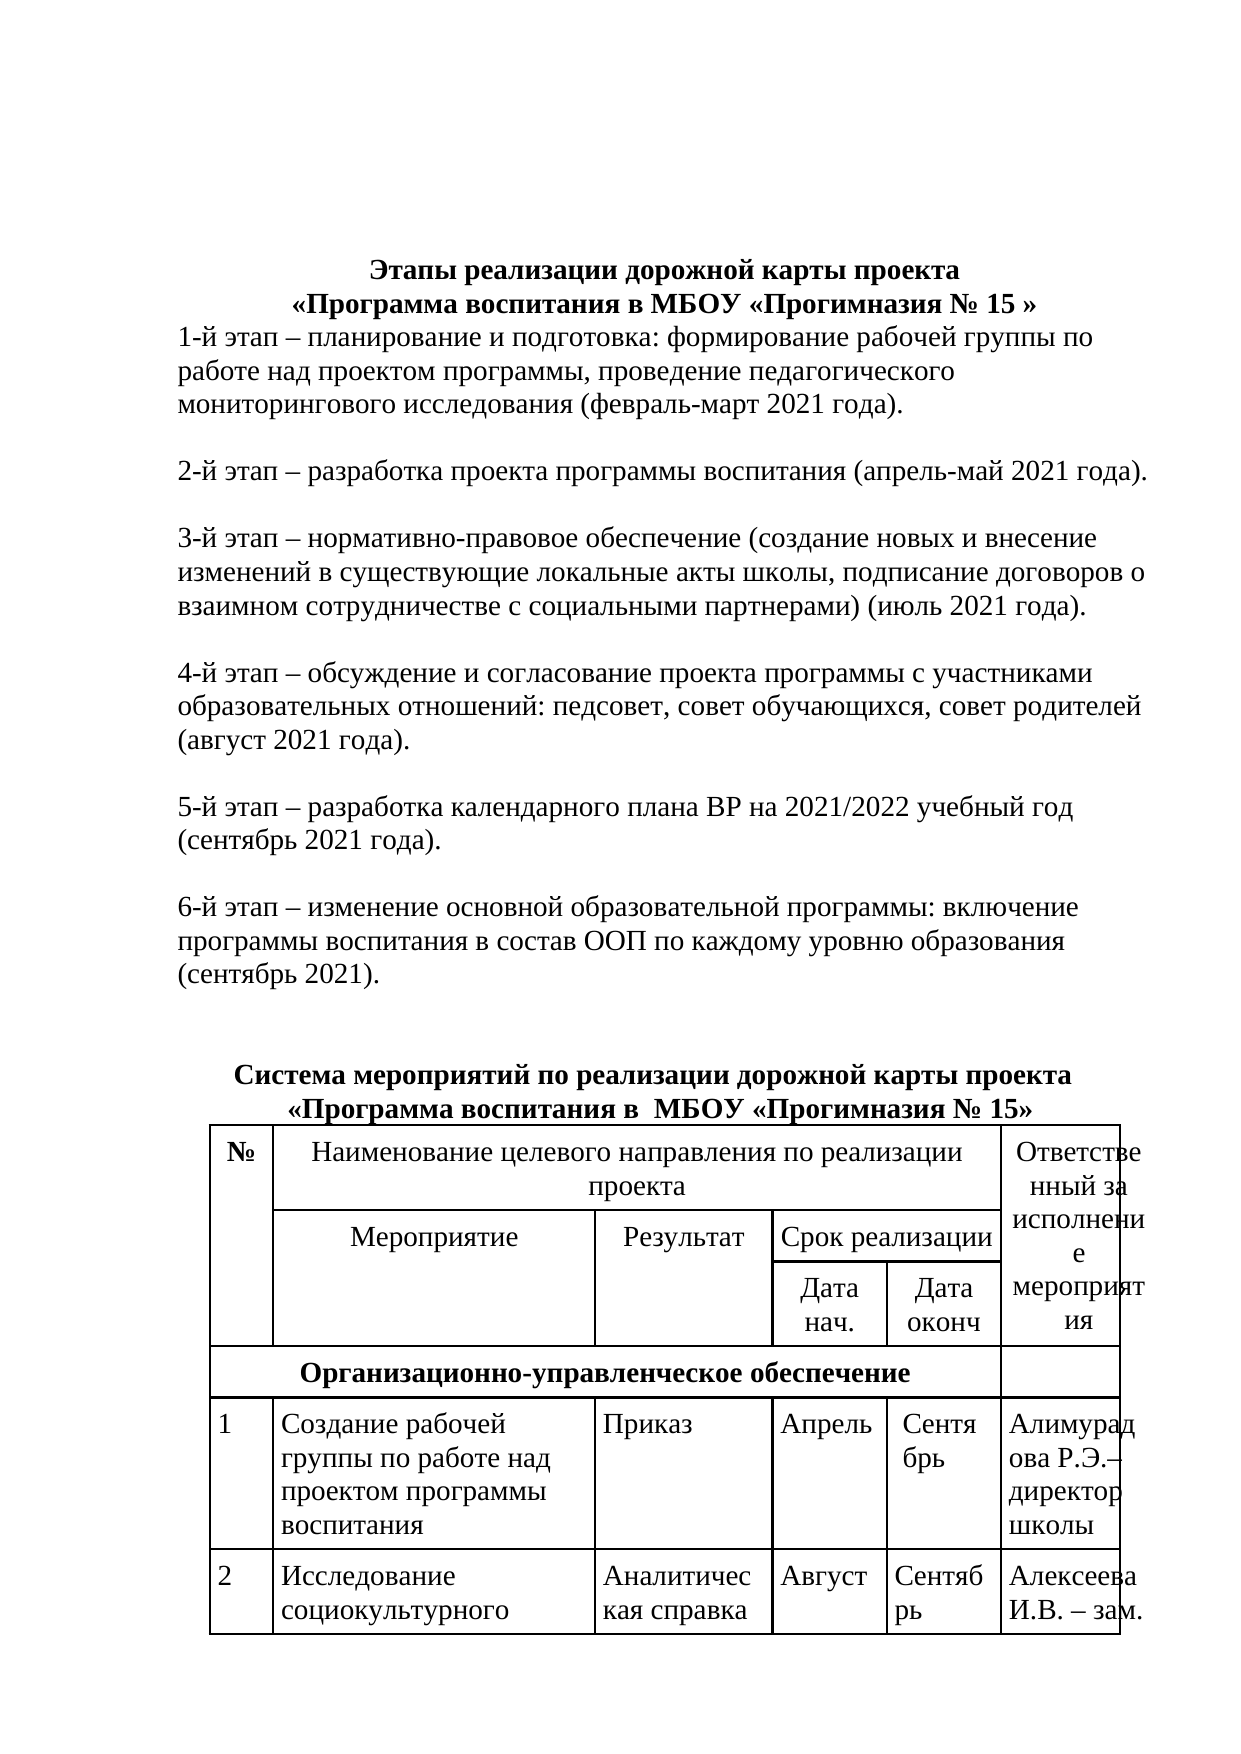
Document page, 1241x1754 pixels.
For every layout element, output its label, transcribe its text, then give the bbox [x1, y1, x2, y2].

text 4-й этап – обсуждение и согласование проекта программы с участниками образовательных отношений: педсовет, совет обучающихся, совет родителей (август 2021 года). [177, 655, 1152, 755]
text 2-й этап – разработка проекта программы воспитания (апрель-май 2021 года). [177, 453, 1152, 487]
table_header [177, 1024, 1120, 1636]
text «Программа воспитания в МБОУ «Прогимназия № 15 » [177, 286, 1152, 319]
text 3-й этап – нормативно-правовое обеспечение (создание новых и внесение изменений в существующие локальные акты школы, подписание договоров о взаимном сотрудничестве с социальными партнерами) (июль 2021 года). [177, 521, 1152, 621]
text Этапы реализации дорожной карты проекта [177, 252, 1152, 286]
text 6-й этап – изменение основной образовательной программы: включение программы воспитания в состав ООП по каждому уровню образования (сентябрь 2021). [177, 889, 1152, 990]
text 5-й этап – разработка календарного плана ВР на 2021/2022 учебный год (сентябрь 2021 года). [177, 789, 1152, 856]
table_header [1120, 1024, 1152, 1636]
text 1-й этап – планирование и подготовка: формирование рабочей группы по работе над проектом программы, проведение педагогического мониторингового исследования (февраль-март 2021 года). [177, 319, 1152, 420]
